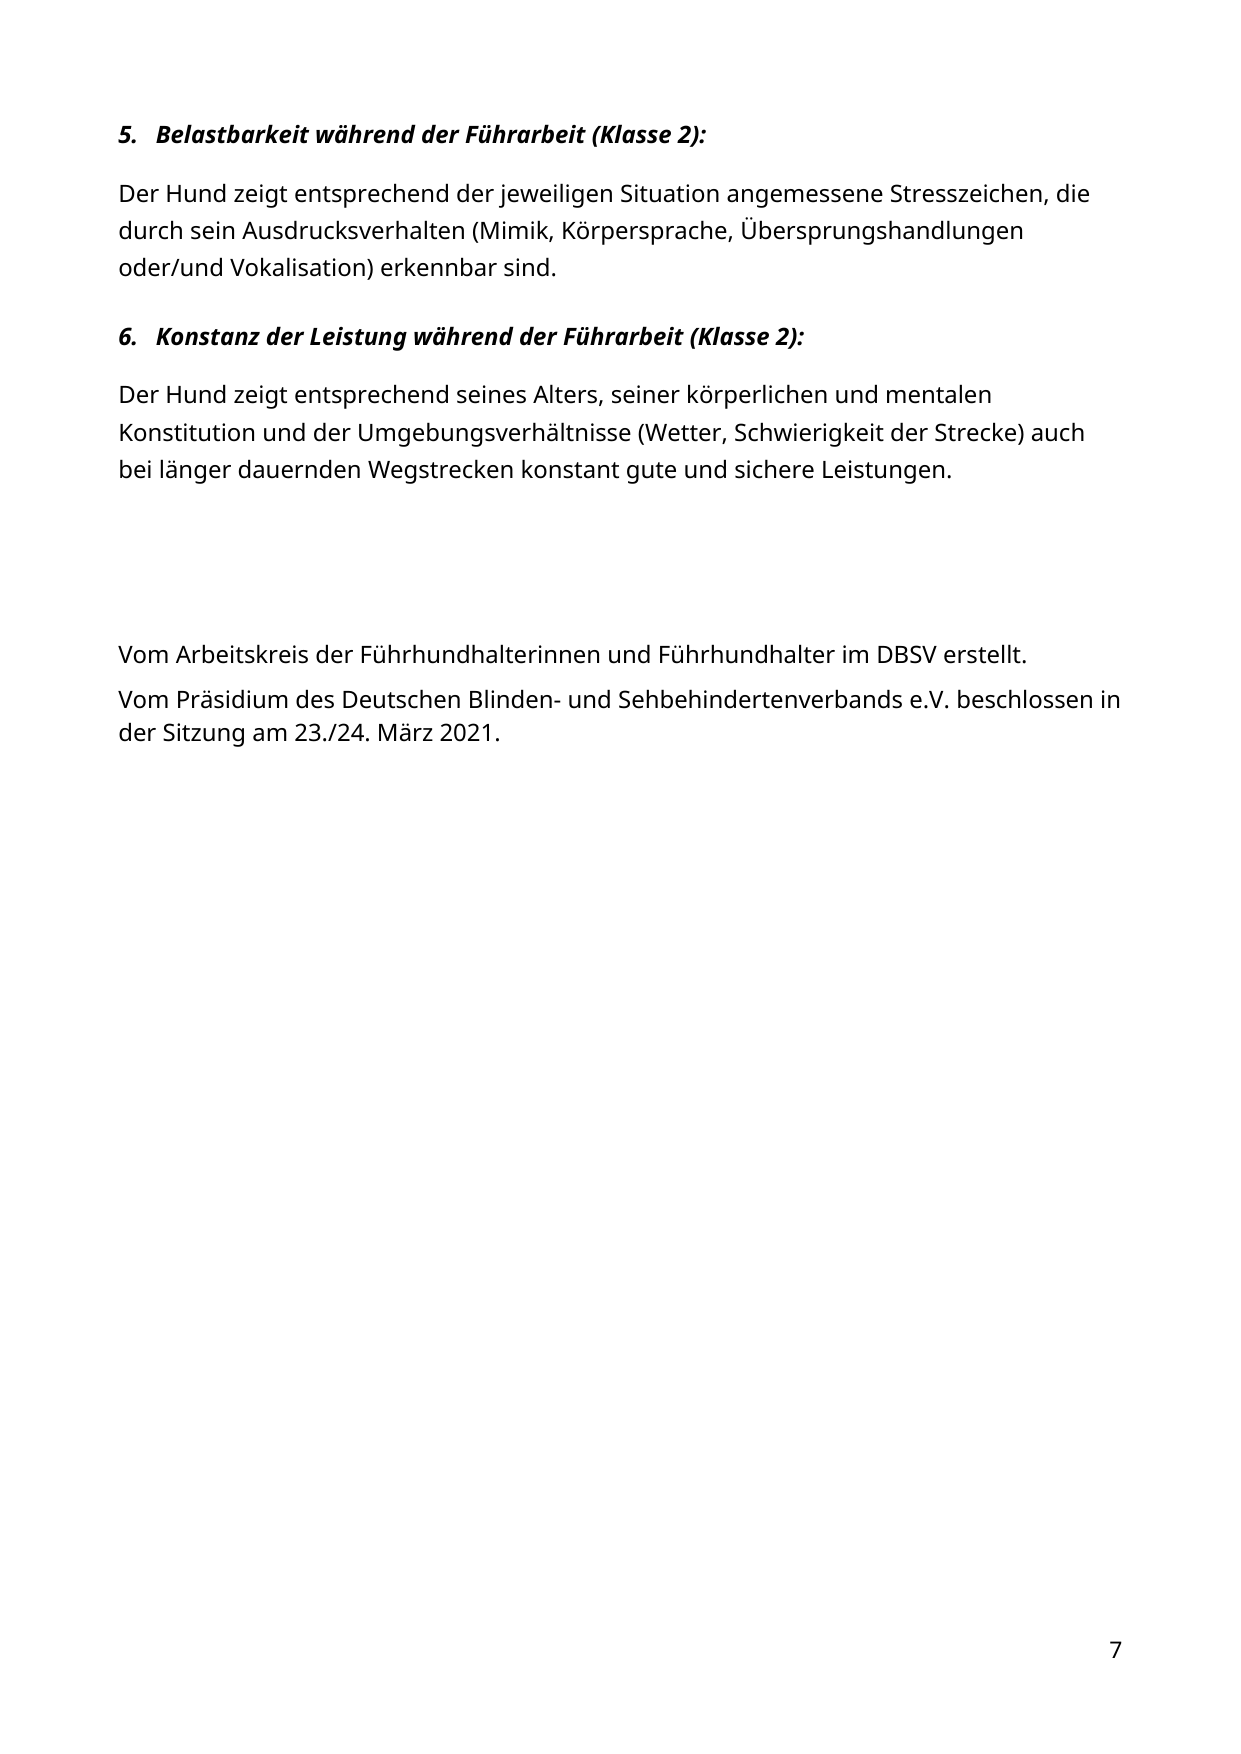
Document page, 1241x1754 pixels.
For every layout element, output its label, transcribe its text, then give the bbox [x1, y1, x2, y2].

subtitle Belastbarkeit während der Führarbeit (Klasse 2): [118, 118, 1122, 151]
text Vom Präsidium des Deutschen Blinden- und Sehbehindertenverbands e.V. beschlossen in der Sitzung am 23./24. März 2021. [118, 683, 1123, 748]
text Der Hund zeigt entsprechend der jeweiligen Situation angemessene Stresszeichen, die durch sein Ausdrucksverhalten (Mimik, Körpersprache, Übersprungshandlungen oder/und Vokalisation) erkennbar sind. [118, 176, 1122, 284]
text Der Hund zeigt entsprechend seines Alters, seiner körperlichen und mentalen Konstitution und der Umgebungsverhältnisse (Wetter, Schwierigkeit der Strecke) auch bei länger dauernden Wegstrecken konstant gute und sichere Leistungen. [118, 378, 1122, 485]
subtitle Konstanz der Leistung während der Führarbeit (Klasse 2): [118, 320, 1122, 352]
text Vom Arbeitskreis der Führhundhalterinnen und Führhundhalter im DBSV erstellt. [118, 638, 1123, 671]
